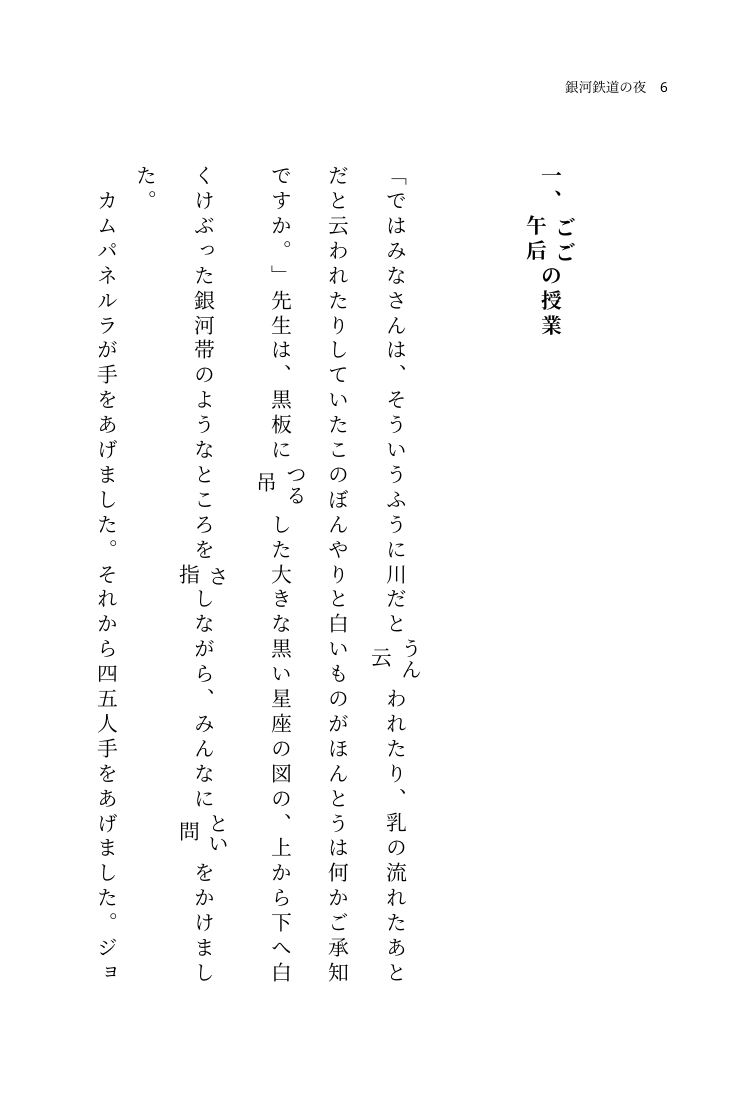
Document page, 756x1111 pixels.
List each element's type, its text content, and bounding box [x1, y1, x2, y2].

text 一、の授業 [513, 165, 590, 987]
text 「ではみなさんは、そういうふうに川だとわれたり、乳の流れたあとだと云われたりしていたこのぼんやりと白いものがほんとうは何かご承知ですか。」先生は、黒板にした大きな黒い星座の図の、上から下へ白くけぶった銀河帯のようなところをしながら、みんなにをかけました。 [127, 165, 436, 987]
